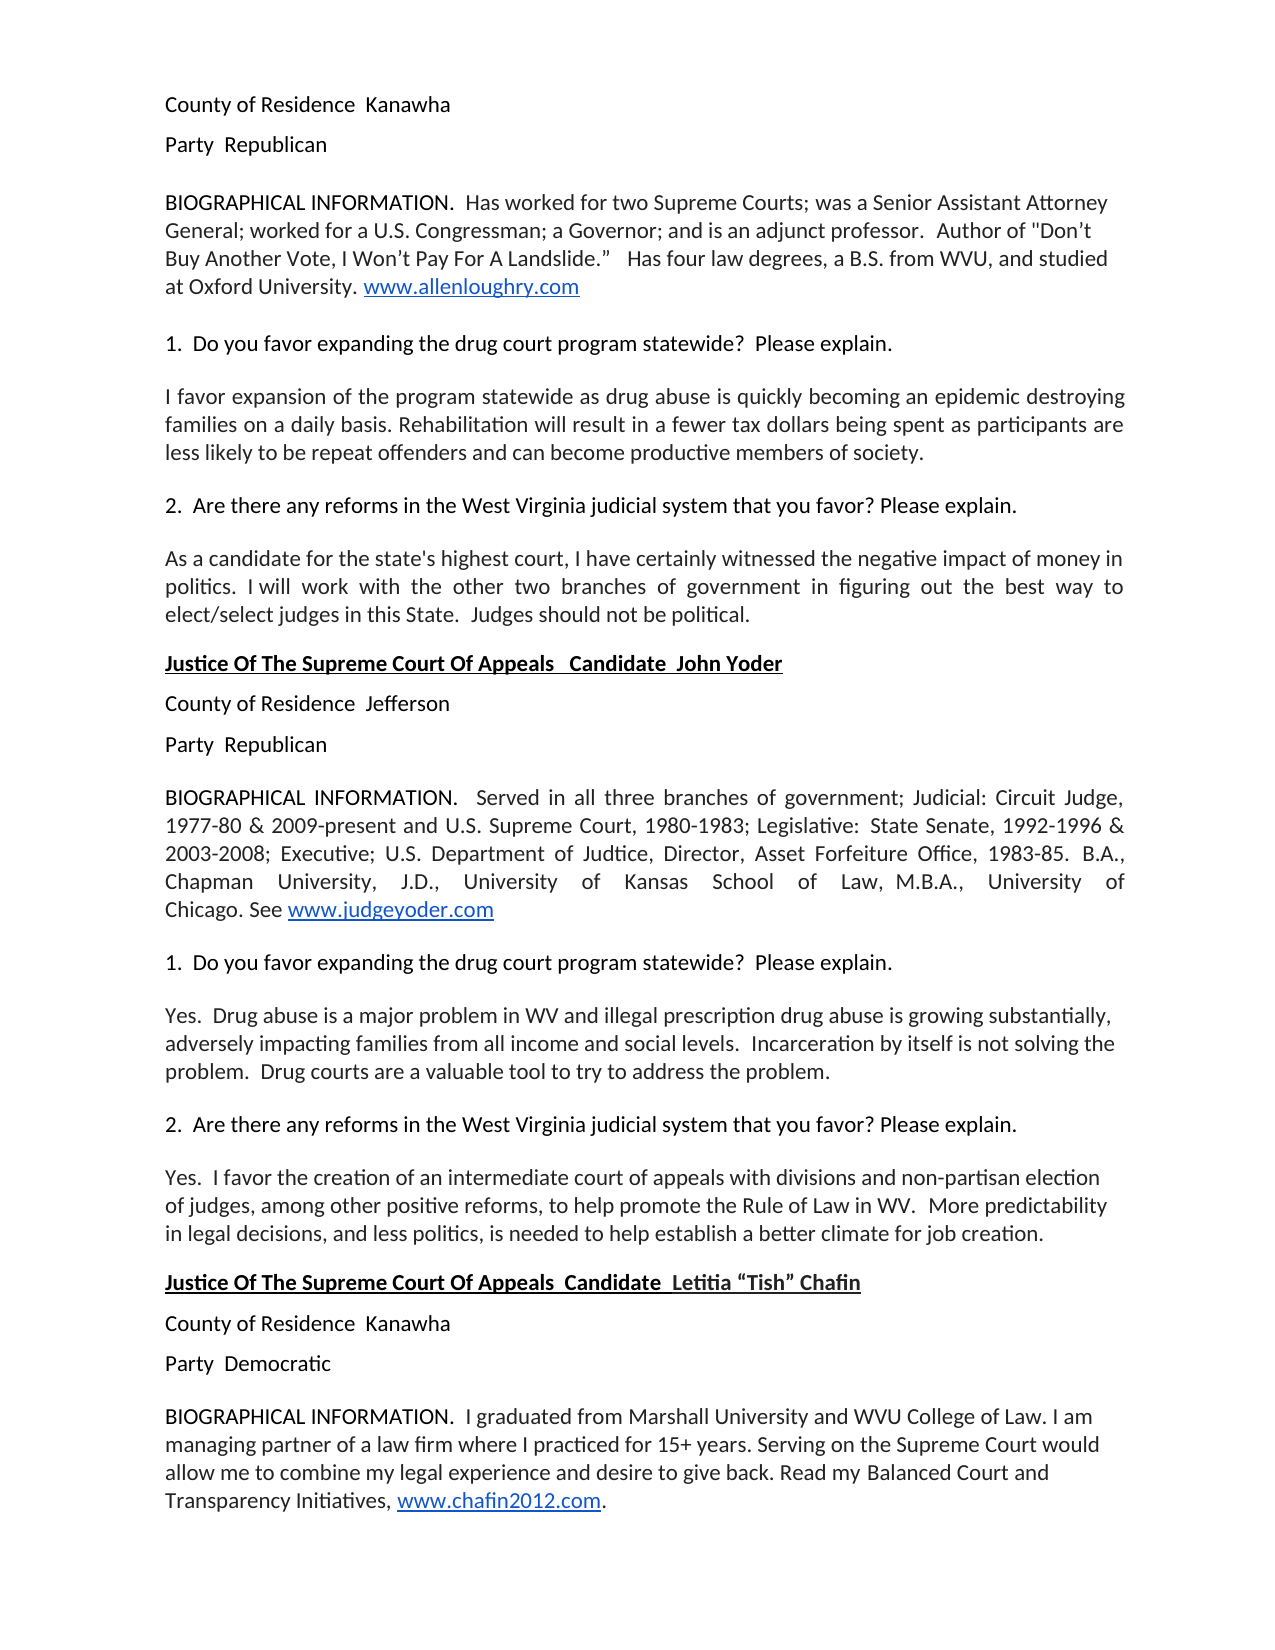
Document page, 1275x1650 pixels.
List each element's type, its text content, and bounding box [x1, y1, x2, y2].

text 2. Are there any reforms in the West Virginia judicial system that you favor? Please explain. [165, 491, 1125, 519]
text As a candidate for the state's highest court, I have certainly witnessed the negative impact of money in politics. I will work with the other two branches of government in figuring out the best way to elect/select judges in this State. Judges should not be political. [165, 544, 1125, 628]
text Party Republican [165, 131, 1125, 158]
text Party Republican [165, 730, 1125, 758]
text County of Residence Kanawha [165, 90, 1125, 118]
text 1. Do you favor expanding the drug court program statewide? Please explain. [165, 329, 1125, 357]
text Yes. Drug abuse is a major problem in WV and illegal prescription drug abuse is growing substantially, adversely impacting families from all income and social levels. Incarceration by itself is not solving the problem. Drug courts are a valuable tool to try to address the problem. [165, 1001, 1125, 1085]
text County of Residence Jefferson [165, 689, 1125, 717]
text BIOGRAPHICAL INFORMATION. Served in all three branches of government; Judicial: Circuit Judge, 1977-80 & 2009-present and U.S. Supreme Court, 1980-1983; Legislative: State Senate, 1992-1996 & 2003-2008; Executive; U.S. Department of Judtice, Director, Asset Forfeiture Office, 1983-85. B.A., Chapman University, J.D., University of Kansas School of Law, M.B.A., University of Chicago. See www.judgeyoder.com [165, 783, 1125, 923]
text County of Residence Kanawha [165, 1309, 1125, 1337]
text Party Democratic [165, 1349, 1125, 1377]
text BIOGRAPHICAL INFORMATION. Has worked for two Supreme Courts; was a Senior Assistant Attorney General; worked for a U.S. Congressman; a Governor; and is an adjunct professor. Author of "Don’t Buy Another Vote, I Won’t Pay For A Landslide.” Has four law degrees, a B.S. from WVU, and studied at Oxford University. www.allenloughry.com [165, 188, 1125, 300]
text BIOGRAPHICAL INFORMATION. I graduated from Marshall University and WVU College of Law. I am managing partner of a law firm where I practiced for 15+ years. Serving on the Supreme Court would allow me to combine my legal experience and desire to give back. Read my Balanced Court and Transparency Initiatives, www.chafin2012.com. [165, 1402, 1125, 1514]
text Yes. I favor the creation of an intermediate court of appeals with divisions and non-partisan election of judges, among other positive reforms, to help promote the Rule of Law in WV. More predictability in legal decisions, and less politics, is needed to help establish a better climate for job creation. [165, 1163, 1125, 1247]
text 1. Do you favor expanding the drug court program statewide? Please explain. [165, 948, 1125, 976]
text 2. Are there any reforms in the West Virginia judicial system that you favor? Please explain. [165, 1110, 1125, 1138]
text I favor expansion of the program statewide as drug abuse is quickly becoming an epidemic destroying families on a daily basis. Rehabilitation will result in a fewer tax dollars being spent as participants are less likely to be repeat offenders and can become productive members of society. [165, 382, 1125, 466]
text Justice Of The Supreme Court Of Appeals Candidate Letitia “Tish” Chafin [165, 1268, 1125, 1296]
text Justice Of The Supreme Court Of Appeals Candidate John Yoder [165, 649, 1125, 677]
